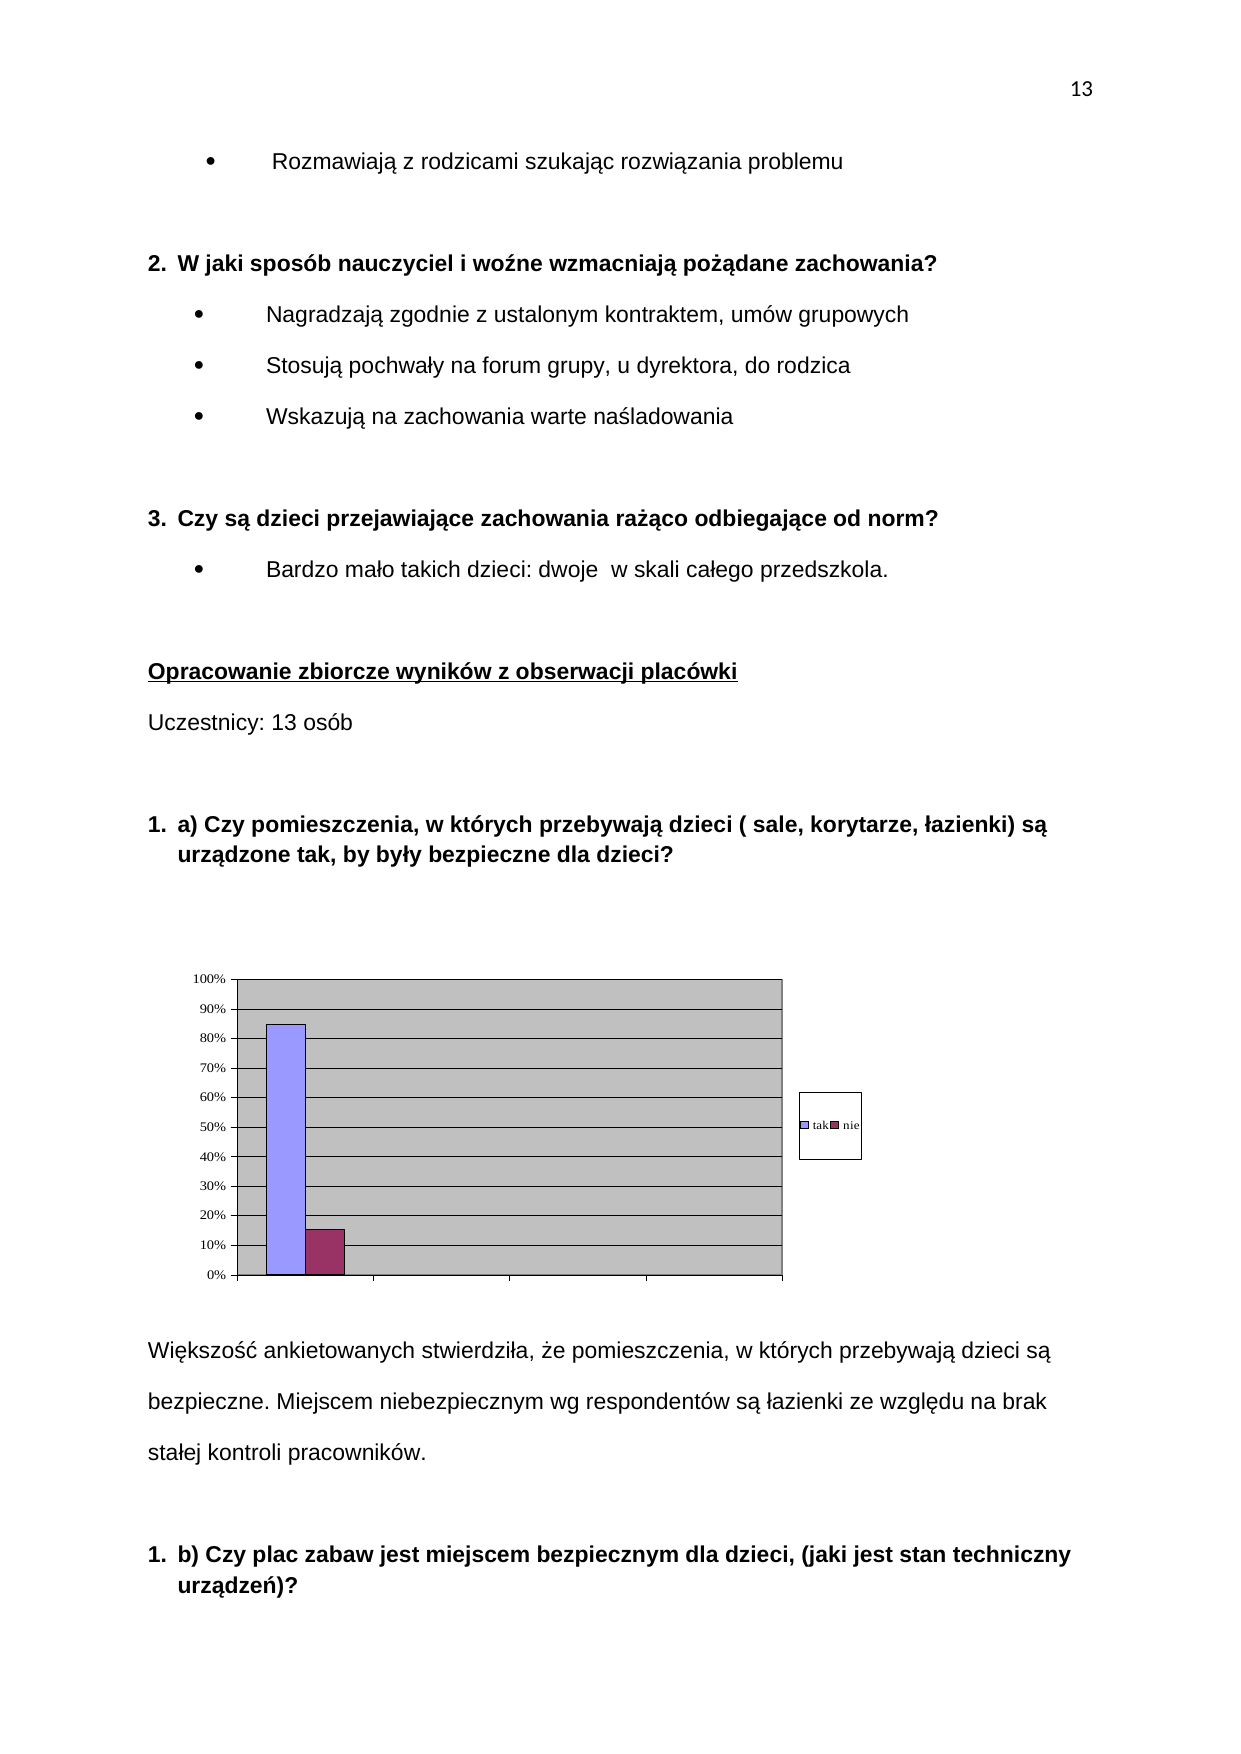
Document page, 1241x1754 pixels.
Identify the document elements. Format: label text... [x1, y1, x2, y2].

list Stosują pochwały na forum grupy, u dyrektora, do rodzica [195, 352, 1093, 378]
list Rozmawiają z rodzicami szukając rozwiązania problemu [207, 148, 1093, 174]
text Uczestnicy: 13 osób [148, 709, 1093, 735]
text stałej kontroli pracowników. [148, 1439, 1093, 1466]
list Nagradzają zgodnie z ustalonym kontraktem, umów grupowych [195, 301, 1093, 327]
list Czy są dzieci przejawiające zachowania rażąco odbiegające od norm? [148, 505, 1093, 531]
list W jaki sposób nauczyciel i woźne wzmacniają pożądane zachowania? [148, 250, 1093, 276]
text Większość ankietowanych stwierdziła, że pomieszczenia, w których przebywają dzieci są [148, 1337, 1093, 1363]
text Opracowanie zbiorcze wyników z obserwacji placówki [148, 658, 1093, 684]
list b) Czy plac zabaw jest miejscem bezpiecznym dla dzieci, (jaki jest stan techniczny urządzeń)? [148, 1541, 1093, 1598]
list Wskazują na zachowania warte naśladowania [195, 403, 1093, 429]
list Bardzo mało takich dzieci: dwoje w skali całego przedszkola. [195, 556, 1093, 582]
list a) Czy pomieszczenia, w których przebywają dzieci ( sale, korytarze, łazienki) są urządzone tak, by były bezpieczne dla dzieci? [148, 811, 1093, 868]
text bezpieczne. Miejscem niebezpiecznym wg respondentów są łazienki ze względu na brak [148, 1388, 1093, 1414]
